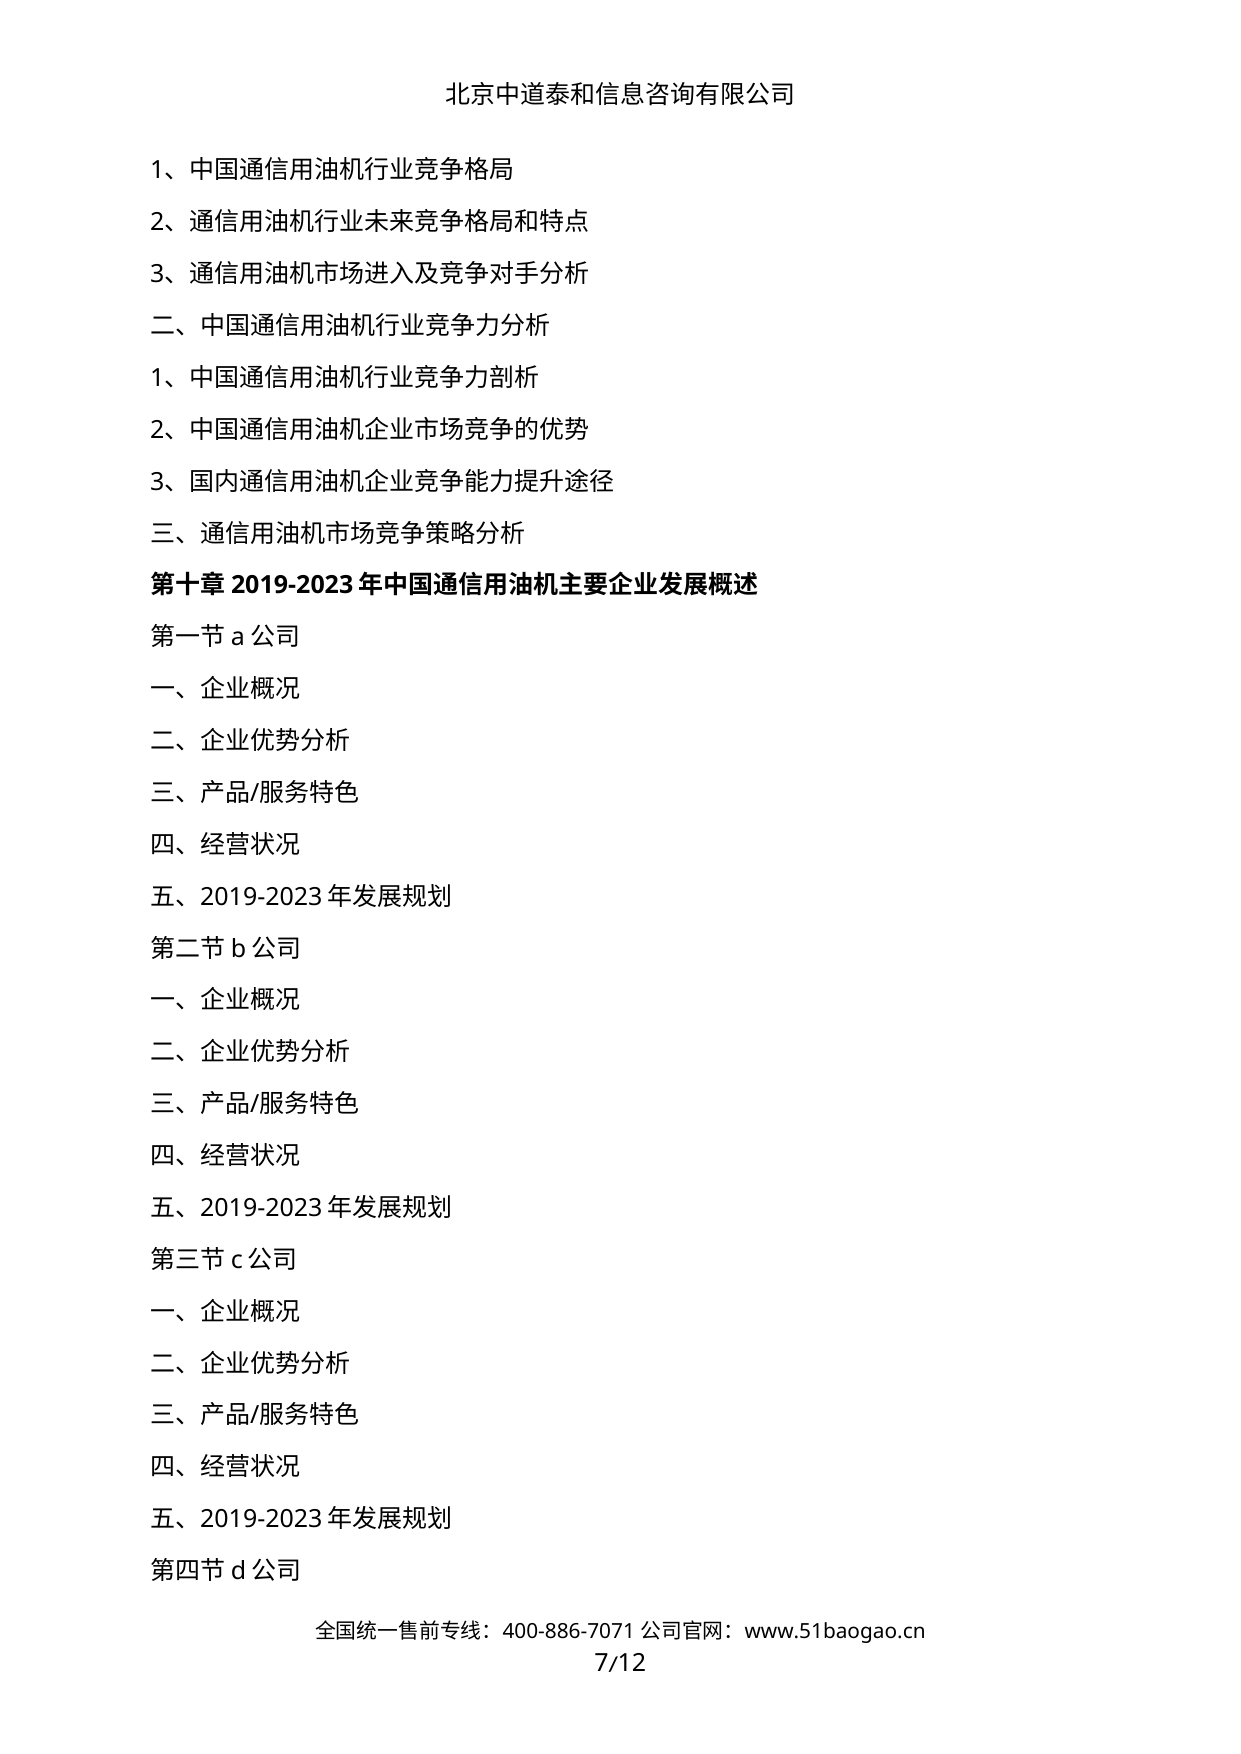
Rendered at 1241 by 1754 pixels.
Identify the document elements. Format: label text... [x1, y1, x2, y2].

text 3、通信用油机市场进入及竞争对手分析 [150, 254, 1090, 290]
text 2、通信用油机行业未来竞争格局和特点 [150, 202, 1090, 238]
text 二、企业优势分析 [150, 721, 1090, 757]
text 二、中国通信用油机行业竞争力分析 [150, 306, 1090, 342]
text 二、企业优势分析 [150, 1343, 1090, 1379]
text 五、2019-2023年发展规划 [150, 876, 1090, 912]
text 第二节 b公司 [150, 928, 1090, 964]
text 第三节 c公司 [150, 1239, 1090, 1276]
text 四、经营状况 [150, 824, 1090, 861]
text 五、2019-2023年发展规划 [150, 1187, 1090, 1224]
text 第一节 a公司 [150, 617, 1090, 653]
text 四、经营状况 [150, 1447, 1090, 1483]
text 四、经营状况 [150, 1136, 1090, 1172]
text 第四节 d公司 [150, 1551, 1090, 1587]
text 三、产品/服务特色 [150, 772, 1090, 809]
text 2、中国通信用油机企业市场竞争的优势 [150, 409, 1090, 446]
text 一、企业概况 [150, 980, 1090, 1016]
text 3、国内通信用油机企业竞争能力提升途径 [150, 461, 1090, 497]
text 一、企业概况 [150, 669, 1090, 705]
text 1、中国通信用油机行业竞争力剖析 [150, 357, 1090, 394]
text 第十章 2019-2023年中国通信用油机主要企业发展概述 [150, 565, 1090, 601]
text 1、中国通信用油机行业竞争格局 [150, 150, 1090, 186]
text 五、2019-2023年发展规划 [150, 1499, 1090, 1535]
text 二、企业优势分析 [150, 1032, 1090, 1068]
text 三、产品/服务特色 [150, 1084, 1090, 1120]
text 三、通信用油机市场竞争策略分析 [150, 513, 1090, 549]
text 一、企业概况 [150, 1291, 1090, 1327]
text 三、产品/服务特色 [150, 1395, 1090, 1431]
